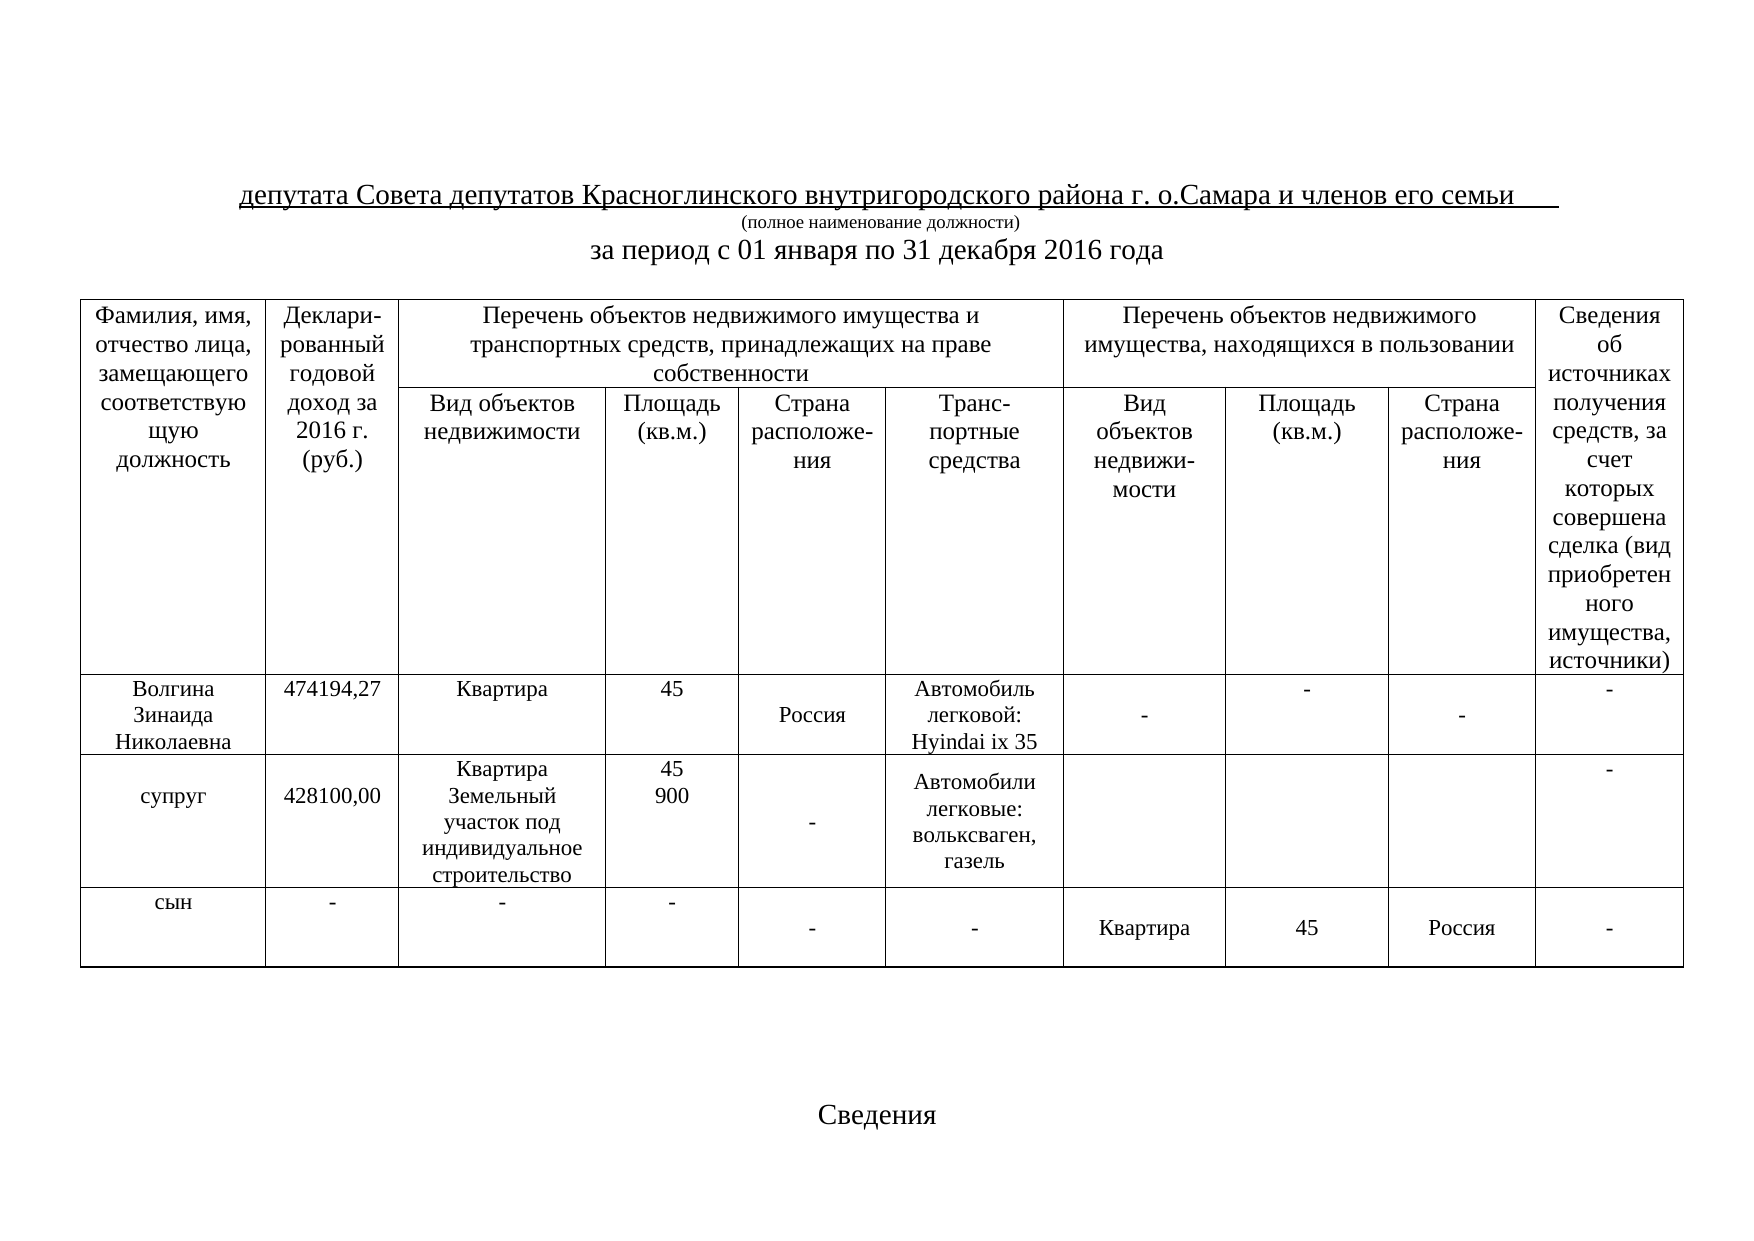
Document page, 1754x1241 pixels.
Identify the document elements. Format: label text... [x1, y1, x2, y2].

table_cell - [739, 888, 885, 966]
table_cell 45 [606, 675, 738, 754]
table_header Деклари-рованный годовой доход за 2016 г. (руб.) [266, 300, 398, 674]
table_cell - [1389, 675, 1535, 754]
table_cell 45 [1226, 888, 1388, 966]
table_cell Транс-портные средства [886, 388, 1063, 674]
table_cell - [886, 888, 1063, 966]
table_cell - [606, 888, 738, 966]
table_cell Площадь (кв.м.) [606, 388, 738, 674]
table_cell Россия [739, 675, 885, 754]
table_cell 474194,27 [266, 675, 398, 754]
table_cell - [739, 755, 885, 887]
table_cell - [399, 888, 605, 966]
table_cell [1389, 755, 1535, 887]
table_cell - [1536, 675, 1683, 754]
text Сведения [118, 1097, 1636, 1130]
table_cell 45 900 [606, 755, 738, 887]
table_cell Площадь (кв.м.) [1226, 388, 1388, 674]
table_cell Автомобили легковые: вольксваген, газель [886, 755, 1063, 887]
table_header Перечень объектов недвижимого имущества, находящихся в пользовании [1064, 300, 1535, 387]
text (полное наименование должности) [118, 211, 1636, 232]
table_cell 428100,00 [266, 755, 398, 887]
table_cell - [1536, 888, 1683, 966]
text депутата Совета депутатов Красноглинского внутригородского района г. о.Самара и членов его семьи [118, 177, 1636, 211]
text за период с 01 января по 31 декабря 2016 года [118, 232, 1636, 266]
table_cell - [1536, 755, 1683, 887]
table_cell Страна расположе-ния [1389, 388, 1535, 674]
table_cell Квартира [399, 675, 605, 754]
table_header Перечень объектов недвижимого имущества и транспортных средств, принадлежащих на праве собственности [399, 300, 1063, 387]
table_header Сведения об источниках получения средств, за счет которых совершена сделка (вид приобретенного имущества, источники) [1536, 300, 1683, 674]
table_cell супруг [81, 755, 265, 887]
table_cell - [1064, 675, 1225, 754]
table_cell Автомобиль легковой: Hyindai ix 35 [886, 675, 1063, 754]
table_cell Волгина Зинаида Николаевна [81, 675, 265, 754]
table_cell [1226, 755, 1388, 887]
table_cell Страна расположе-ния [739, 388, 885, 674]
table_cell Вид объектов недвижимости [399, 388, 605, 674]
table_cell Вид объектов недвижи-мости [1064, 388, 1225, 674]
table_header Фамилия, имя, отчество лица, замещающего соответствующую должность [81, 300, 265, 674]
table_cell - [266, 888, 398, 966]
table_cell Квартира Земельный участок под индивидуальное строительство [399, 755, 605, 887]
table_cell - [1226, 675, 1388, 754]
table_cell Россия [1389, 888, 1535, 966]
table_cell [1064, 755, 1225, 887]
table_cell Квартира [1064, 888, 1225, 966]
table_cell сын [81, 888, 265, 966]
